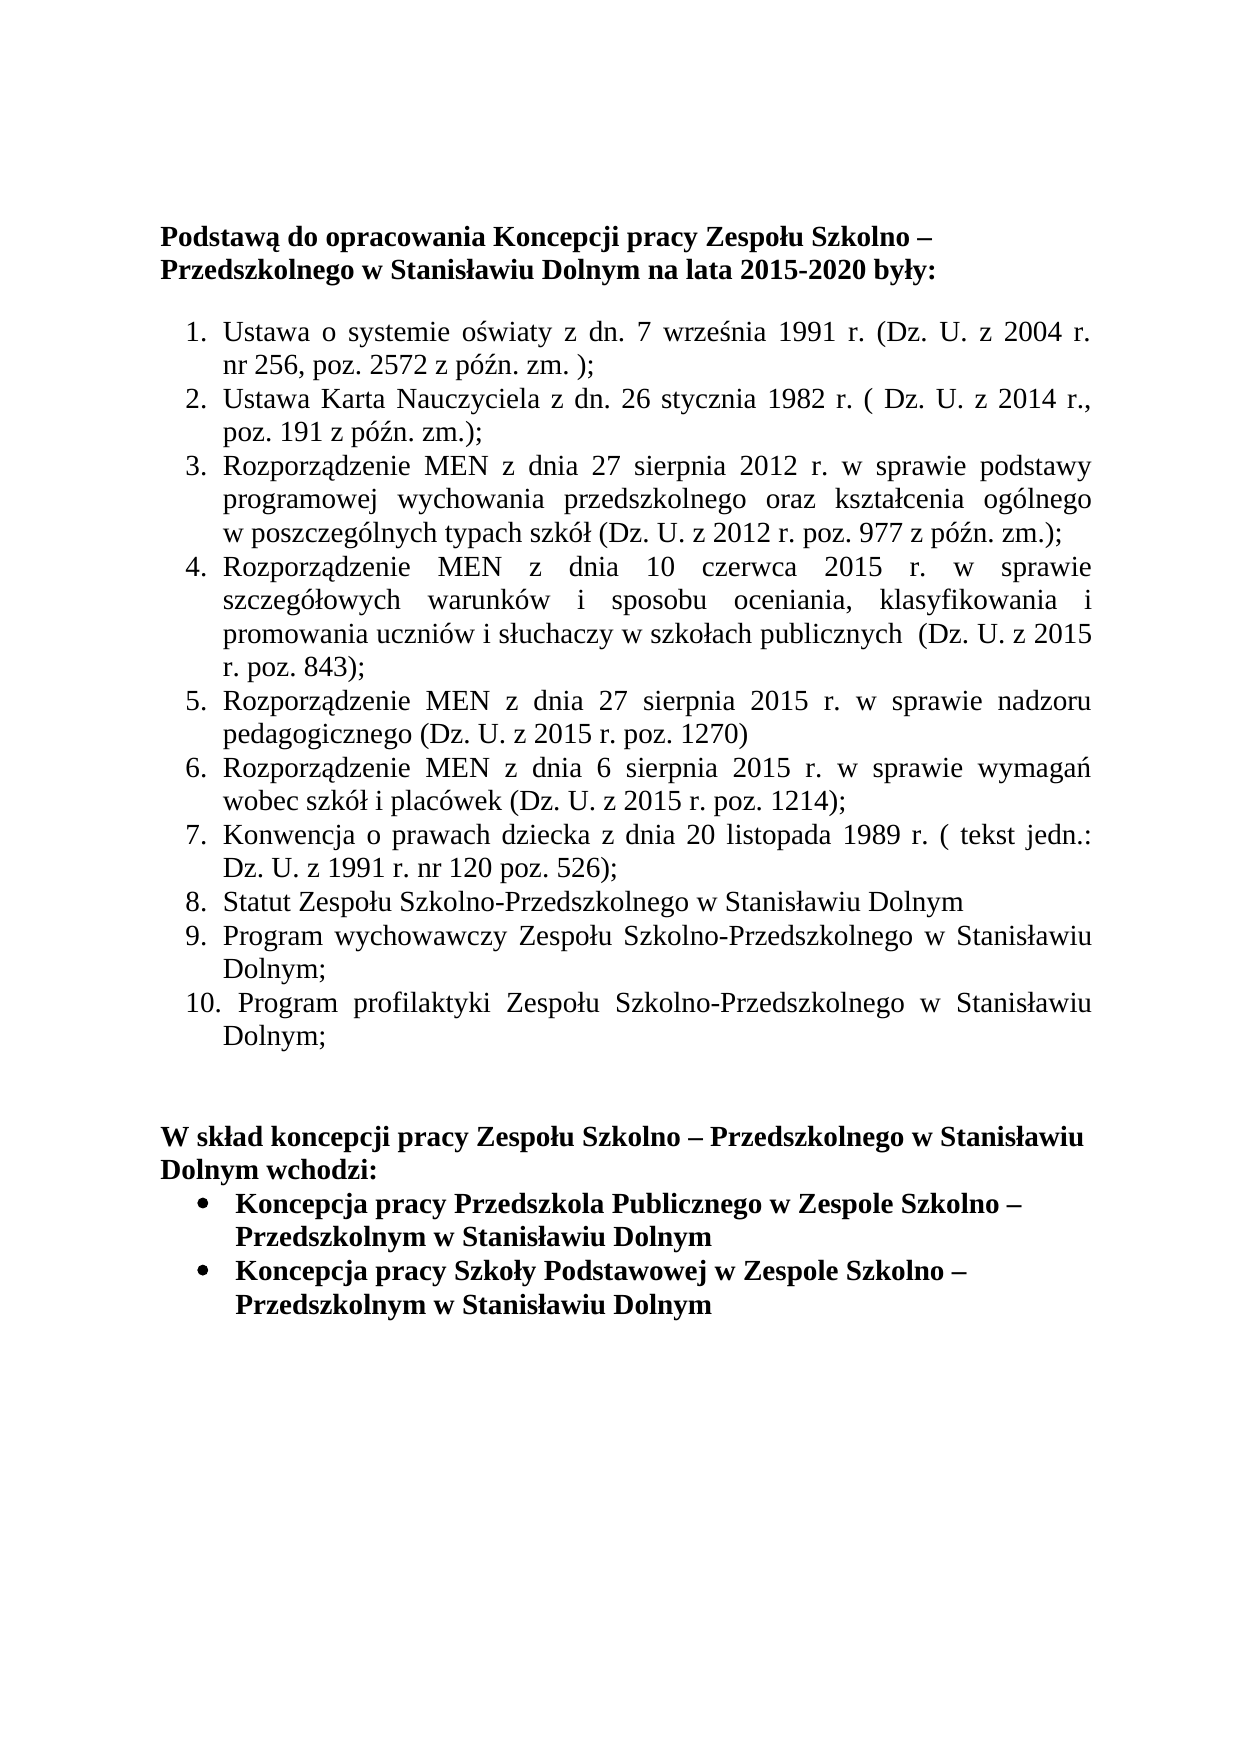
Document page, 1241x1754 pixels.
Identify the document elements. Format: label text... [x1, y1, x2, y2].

list Rozporządzenie MEN z dnia 27 sierpnia 2015 r. w sprawie nadzoru pedagogicznego (Dz. U. z 2015 r. poz. 1270) [185, 683, 1093, 750]
list Konwencja o prawach dziecka z dnia 20 listopada 1989 r. ( tekst jedn.: Dz. U. z 1991 r. nr 120 poz. 526); [185, 817, 1093, 884]
list Ustawa o systemie oświaty z dn. 7 września 1991 r. (Dz. U. z 2004 r. nr 256, poz. 2572 z późn. zm. ); [185, 314, 1093, 381]
list Program wychowawczy Zespołu Szkolno-Przedszkolnego w Stanisławiu Dolnym; [185, 918, 1093, 985]
list Rozporządzenie MEN z dnia 6 sierpnia 2015 r. w sprawie wymagań wobec szkół i placówek (Dz. U. z 2015 r. poz. 1214); [185, 750, 1093, 817]
list Program profilaktyki Zespołu Szkolno-Przedszkolnego w Stanisławiu Dolnym; [185, 985, 1093, 1052]
list Koncepcja pracy Szkoły Podstawowej w Zespole Szkolno – Przedszkolnym w Stanisławiu Dolnym [198, 1253, 1093, 1320]
list Koncepcja pracy Przedszkola Publicznego w Zespole Szkolno – Przedszkolnym w Stanisławiu Dolnym [198, 1186, 1093, 1253]
list Rozporządzenie MEN z dnia 10 czerwca 2015 r. w sprawie szczegółowych warunków i sposobu oceniania, klasyfikowania i promowania uczniów i słuchaczy w szkołach publicznych (Dz. U. z 2015 r. poz. 843); [185, 549, 1093, 683]
list Rozporządzenie MEN z dnia 27 sierpnia 2012 r. w sprawie podstawy programowej wychowania przedszkolnego oraz kształcenia ogólnego w poszczególnych typach szkół (Dz. U. z 2012 r. poz. 977 z późn. zm.); [185, 448, 1093, 549]
list Statut Zespołu Szkolno-Przedszkolnego w Stanisławiu Dolnym [185, 884, 1093, 918]
list Ustawa Karta Nauczyciela z dn. 26 stycznia 1982 r. ( Dz. U. z 2014 r., poz. 191 z późn. zm.); [185, 381, 1093, 448]
text Podstawą do opracowania Koncepcji pracy Zespołu Szkolno – Przedszkolnego w Stanisławiu Dolnym na lata 2015-2020 były: [160, 219, 1093, 314]
text W skład koncepcji pracy Zespołu Szkolno – Przedszkolnego w Stanisławiu Dolnym wchodzi: [160, 1119, 1093, 1186]
